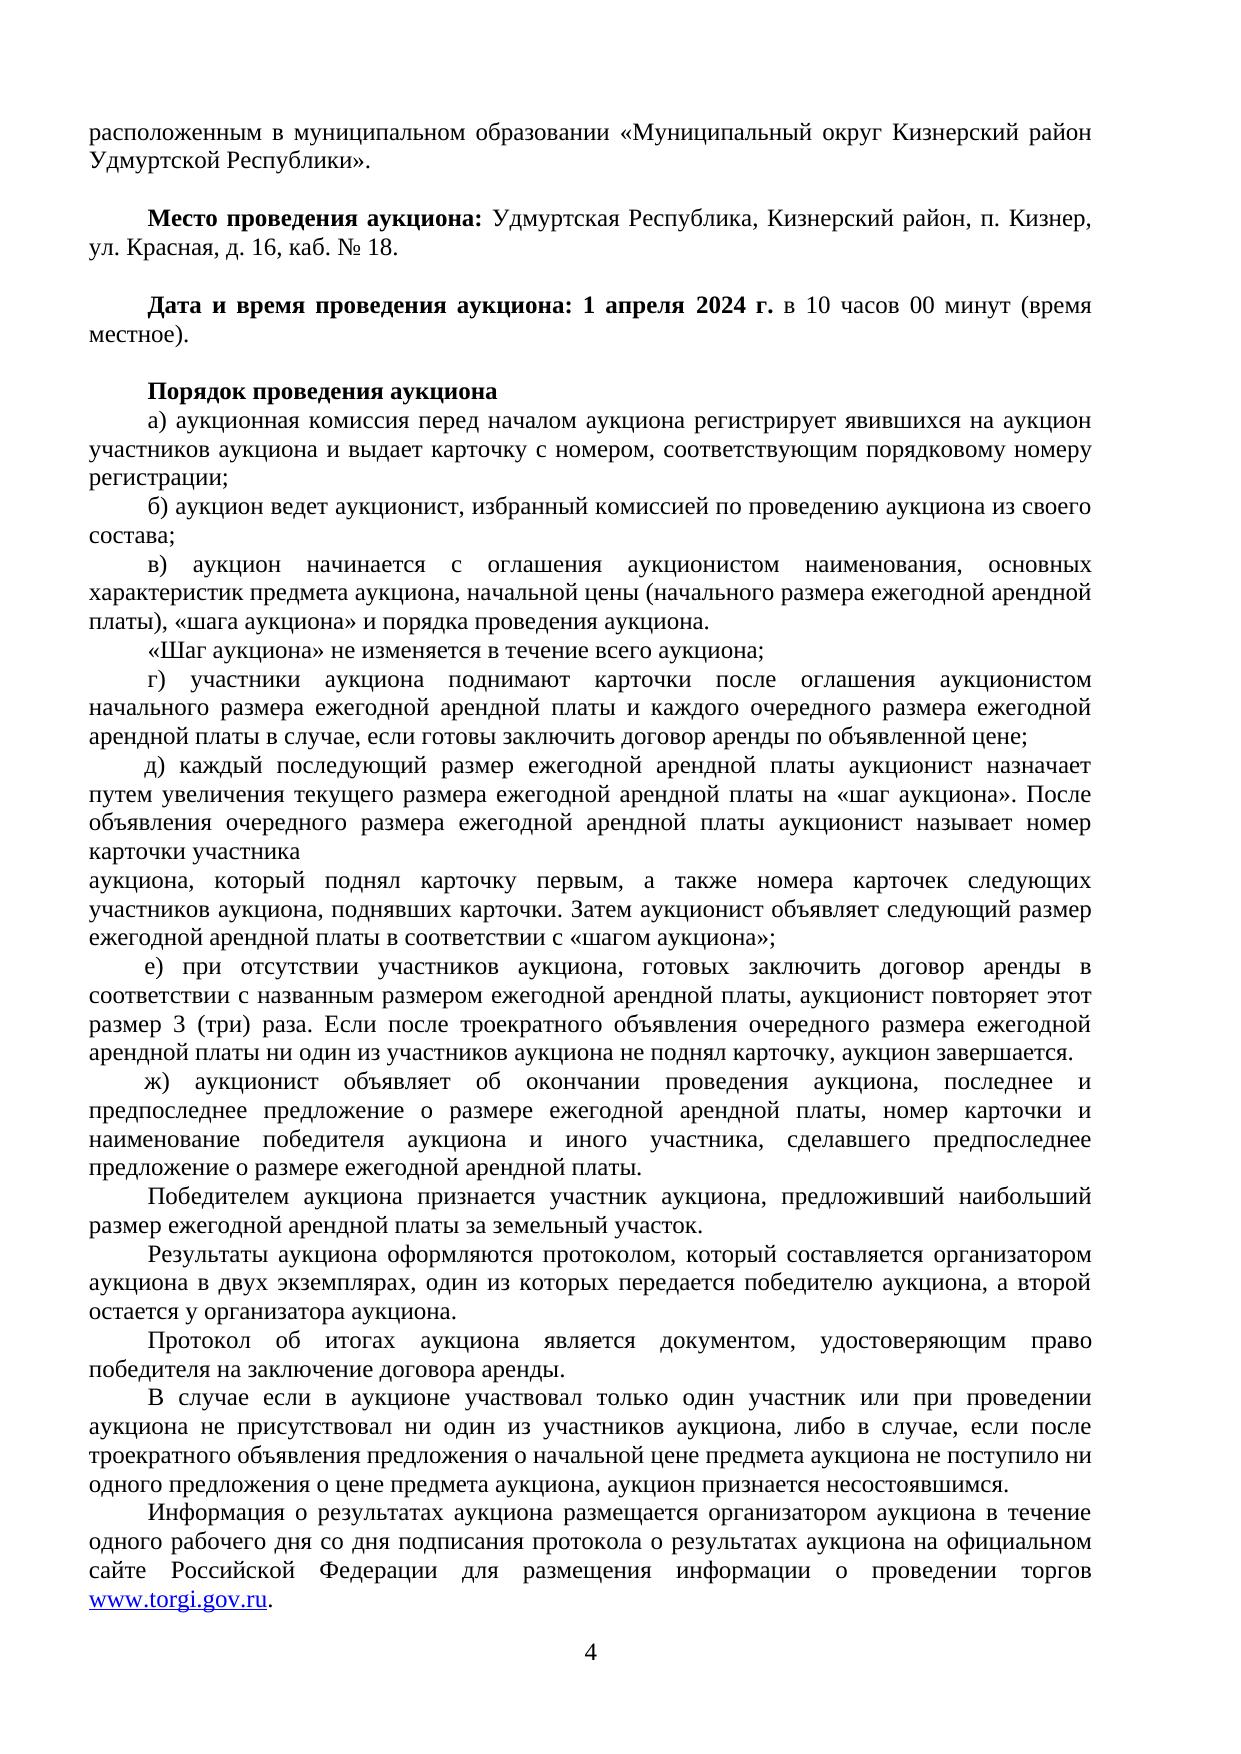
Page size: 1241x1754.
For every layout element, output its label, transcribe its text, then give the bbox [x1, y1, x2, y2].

text Протокол об итогах аукциона является документом, удостоверяющим право победителя на заключение договора аренды. [89, 1325, 1092, 1382]
text б) аукцион ведет аукционист, избранный комиссией по проведению аукциона из своего состава; [89, 491, 1092, 549]
text е) при отсутствии участников аукциона, готовых заключить договор аренды в соответствии с названным размером ежегодной арендной платы, аукционист повторяет этот размер 3 (три) раза. Если после троекратного объявления очередного размера ежегодной арендной платы ни один из участников аукциона не поднял карточку, аукцион завершается. [89, 951, 1092, 1066]
text Информация о результатах аукциона размещается организатором аукциона в течение одного рабочего дня со дня подписания протокола о результатах аукциона на официальном сайте Российской Федерации для размещения информации о проведении торгов www.torgi.gov.ru. [89, 1497, 1092, 1612]
text в) аукцион начинается с оглашения аукционистом наименования, основных характеристик предмета аукциона, начальной цены (начального размера ежегодной арендной платы), «шага аукциона» и порядка проведения аукциона. [89, 549, 1092, 635]
text Победителем аукциона признается участник аукциона, предложивший наибольший размер ежегодной арендной платы за земельный участок. [89, 1181, 1092, 1239]
text г) участники аукциона поднимают карточки после оглашения аукционистом начального размера ежегодной арендной платы и каждого очередного размера ежегодной арендной платы в случае, если готовы заключить договор аренды по объявленной цене; [89, 664, 1092, 750]
text «Шаг аукциона» не изменяется в течение всего аукциона; [89, 635, 1092, 664]
text д) каждый последующий размер ежегодной арендной платы аукционист назначает путем увеличения текущего размера ежегодной арендной платы на «шаг аукциона». После объявления очередного размера ежегодной арендной платы аукционист называет номер карточки участника [89, 750, 1092, 865]
text Место проведения аукциона: Удмуртская Республика, Кизнерский район, п. Кизнер, ул. Красная, д. 16, каб. № 18. [89, 203, 1092, 261]
text ж) аукционист объявляет об окончании проведения аукциона, последнее и предпоследнее предложение о размере ежегодной арендной платы, номер карточки и наименование победителя аукциона и иного участника, сделавшего предпоследнее предложение о размере ежегодной арендной платы. [89, 1066, 1092, 1181]
text В случае если в аукционе участвовал только один участник или при проведении аукциона не присутствовал ни один из участников аукциона, либо в случае, если после троекратного объявления предложения о начальной цене предмета аукциона не поступило ни одного предложения о цене предмета аукциона, аукцион признается несостоявшимся. [89, 1382, 1092, 1497]
text Результаты аукциона оформляются протоколом, который составляется организатором аукциона в двух экземплярах, один из которых передается победителю аукциона, а второй остается у организатора аукциона. [89, 1239, 1092, 1325]
text Порядок проведения аукциона [89, 376, 1092, 405]
text Дата и время проведения аукциона: 1 апреля 2024 г. в 10 часов 00 минут (время местное). [89, 290, 1092, 347]
text аукциона, который поднял карточку первым, а также номера карточек следующих участников аукциона, поднявших карточки. Затем аукционист объявляет следующий размер ежегодной арендной платы в соответствии с «шагом аукциона»; [89, 865, 1092, 951]
text а) аукционная комиссия перед началом аукциона регистрирует явившихся на аукцион участников аукциона и выдает карточку с номером, соответствующим порядковому номеру регистрации; [89, 405, 1092, 491]
